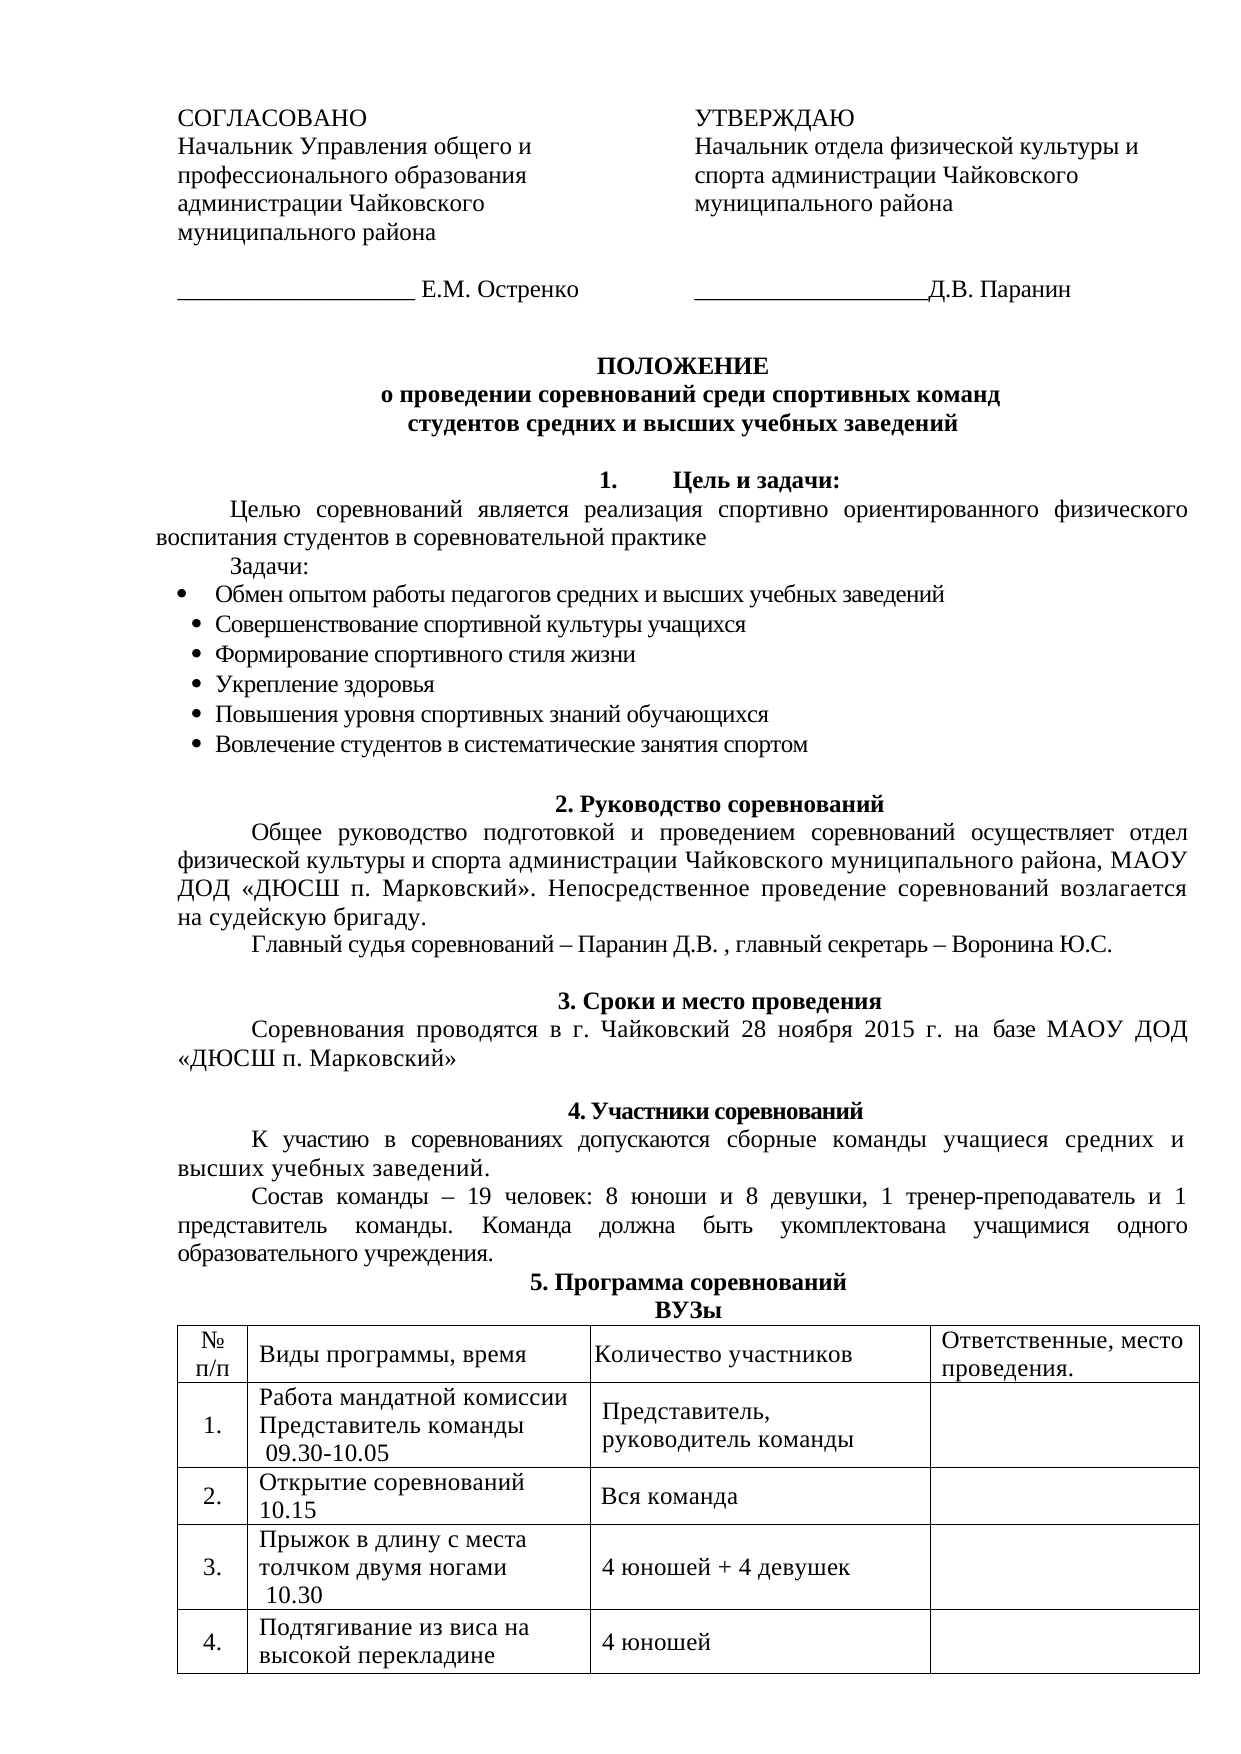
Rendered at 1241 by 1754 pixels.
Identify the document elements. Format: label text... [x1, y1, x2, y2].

table_cell Открытие соревнований 10.15 [248, 1468, 590, 1524]
table_cell 1. [178, 1383, 247, 1467]
table_cell 4 юношей [591, 1610, 930, 1673]
table_cell Представитель, руководитель команды [591, 1383, 930, 1467]
table_cell [931, 1468, 1199, 1524]
table_cell 3. [178, 1525, 247, 1609]
list Цель и задачи: [177, 466, 1188, 494]
table_header Ответственные, место проведения. [931, 1326, 1199, 1382]
text 5. Программа соревнований [118, 1267, 1184, 1296]
list Укрепление здоровья [118, 668, 948, 698]
table_header Виды программы, время [248, 1326, 590, 1382]
table_header № п/п [178, 1326, 247, 1382]
table_cell 4. [178, 1610, 247, 1673]
text Соревнования проводятся в г. Чайковский 28 ноября 2015 г. на базе МАОУ ДОД «ДЮСШ п. Марковский» [177, 1015, 1188, 1072]
text о проведении соревнований среди спортивных команд [118, 380, 1188, 408]
table_header УТВЕРЖДАЮ Начальник отдела физической культуры и спорта администрации Чайковского муниципального района ___________________Д.В. Паранин [683, 104, 1200, 303]
text Общее руководство подготовкой и проведением соревнований осуществляет отдел физической культуры и спорта администрации Чайковского муниципального района, МАОУ ДОД «ДЮСШ п. Марковский». Непосредственное проведение соревнований возлагается на судейскую бригаду. [177, 818, 1188, 931]
list Вовлечение студентов в систематические занятия спортом [118, 728, 1044, 758]
table_header СОГЛАСОВАНО Начальник Управления общего и профессионального образования администрации Чайковского муниципального района ___________________ Е.М. Остренко [166, 104, 683, 303]
text 2. Руководство соревнований [177, 788, 1188, 818]
text 3. Сроки и место проведения [177, 987, 1188, 1015]
list Формирование спортивного стиля жизни [118, 638, 948, 668]
text ВУЗы [118, 1296, 1184, 1324]
list Повышения уровня спортивных знаний обучающихся [118, 698, 1044, 728]
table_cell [248, 1610, 590, 1673]
table_cell [931, 1610, 1199, 1673]
text Целью соревнований является реализация спортивно ориентированного физического воспитания студентов в соревновательной практике [156, 494, 1188, 551]
table_cell Работа мандатной комиссии Представитель команды 09.30-10.05 [248, 1383, 590, 1467]
text студентов средних и высших учебных заведений [177, 408, 1188, 437]
table_header Количество участников [591, 1326, 930, 1382]
table_cell [931, 1383, 1199, 1467]
text ПОЛОЖЕНИЕ [177, 351, 1188, 380]
table_cell Прыжок в длину с места толчком двумя ногами 10.30 [248, 1525, 590, 1609]
list Совершенствование спортивной культуры учащихся [118, 608, 948, 638]
table_cell [931, 1525, 1199, 1609]
table_cell 2. [178, 1468, 247, 1524]
table_cell Вся команда [591, 1468, 930, 1524]
text К участию в соревнованиях допускаются сборные команды учащиеся средних и высших учебных заведений. [177, 1125, 1184, 1182]
list Обмен опытом работы педагогов средних и высших учебных заведений [177, 580, 1141, 608]
text Состав команды – 19 человек: 8 юноши и 8 девушки, 1 тренер-преподаватель и 1 представитель команды. Команда должна быть укомплектована учащимися одного образовательного учреждения. [177, 1182, 1188, 1267]
text Задачи: [156, 551, 1188, 580]
text 4. Участники соревнований [177, 1096, 1181, 1125]
table_cell 4 юношей + 4 девушек [591, 1525, 930, 1609]
text Главный судья соревнований – Паранин Д.В. , главный секретарь – Воронина Ю.С. [177, 931, 1188, 958]
